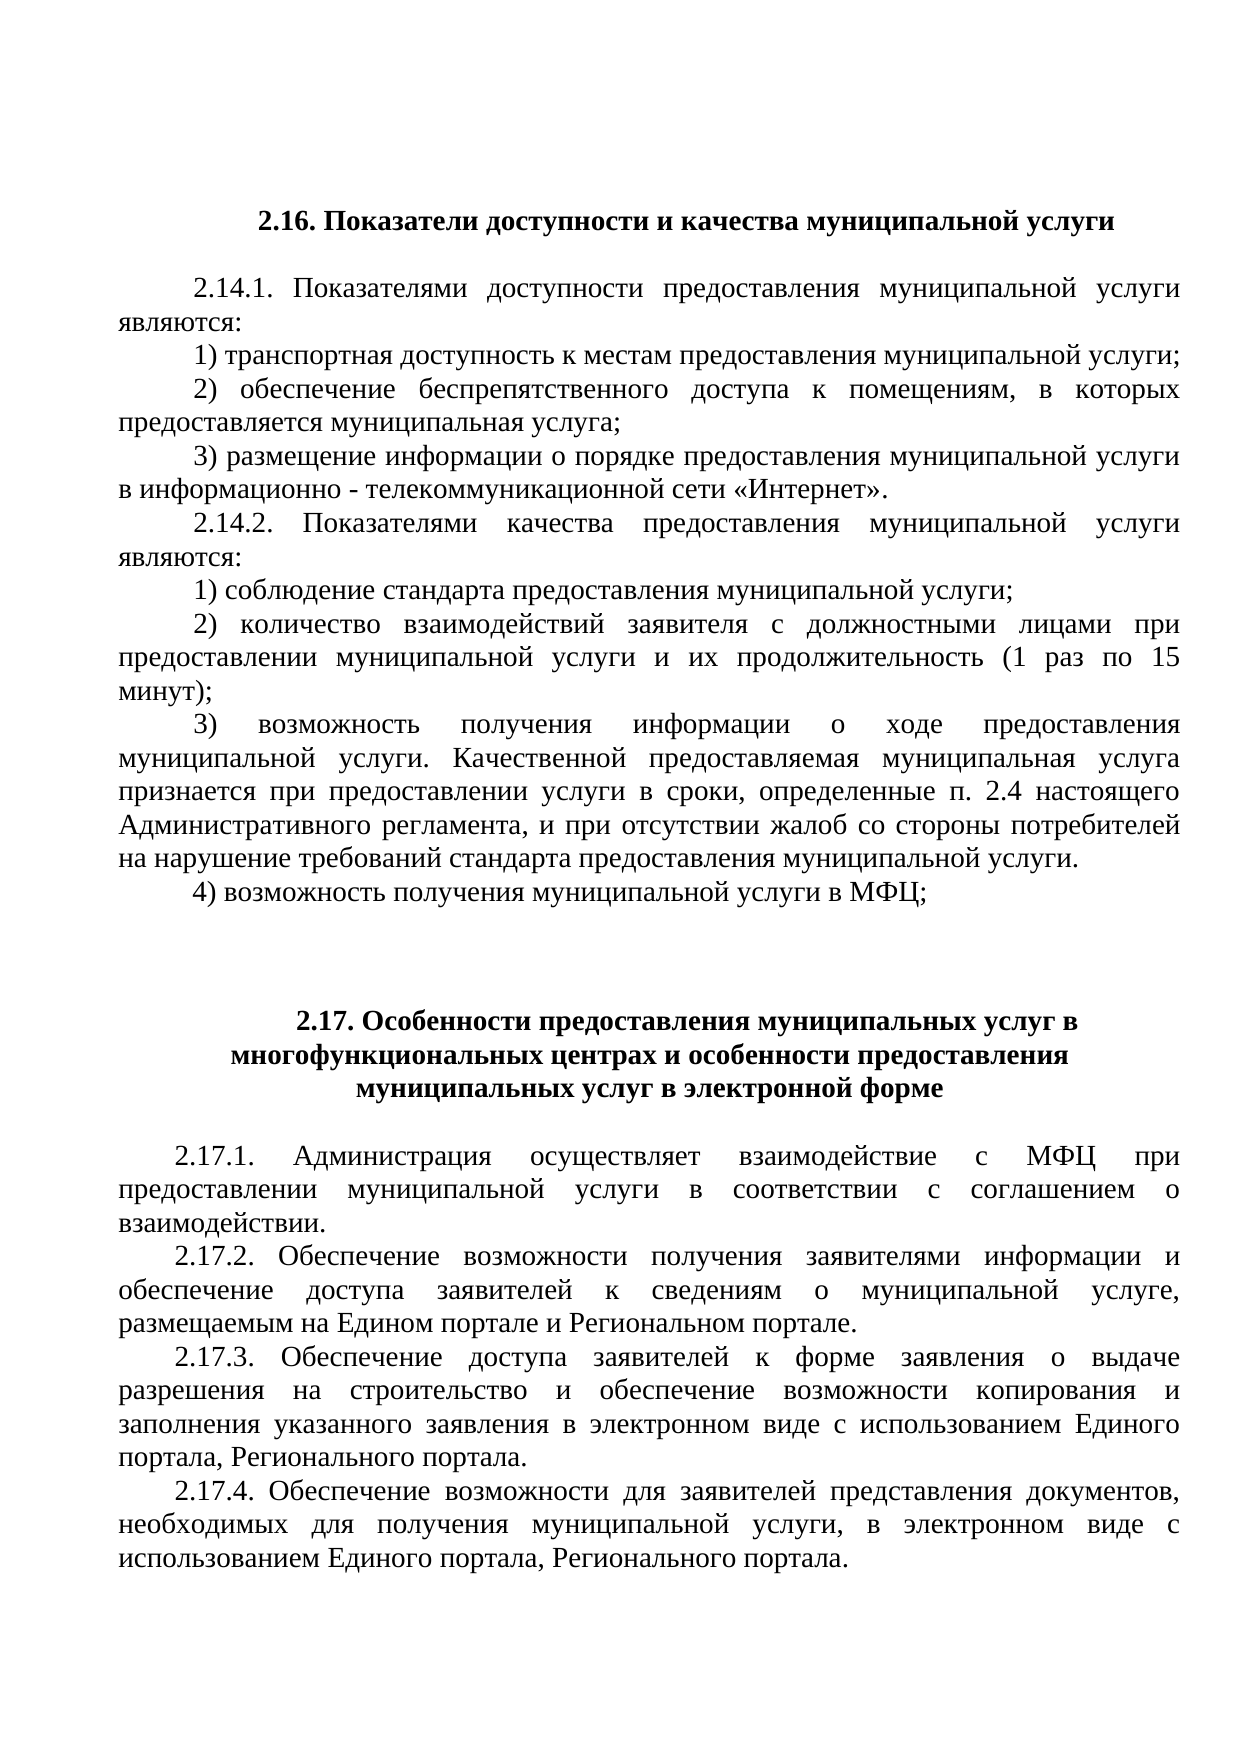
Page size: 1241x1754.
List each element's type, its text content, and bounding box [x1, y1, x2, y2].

text 1) транспортная доступность к местам предоставления муниципальной услуги; [118, 337, 1181, 371]
text 2.17. Особенности предоставления муниципальных услуг в многофункциональных центрах и особенности предоставления муниципальных услуг в электронной форме [118, 1003, 1181, 1104]
text 2.17.4. Обеспечение возможности для заявителей представления документов, необходимых для получения муниципальной услуги, в электронном виде с использованием Единого портала, Регионального портала. [118, 1473, 1181, 1574]
text 2) обеспечение беспрепятственного доступа к помещениям, в которых предоставляется муниципальная услуга; [118, 371, 1181, 438]
text 2.17.2. Обеспечение возможности получения заявителями информации и обеспечение доступа заявителей к сведениям о муниципальной услуге, размещаемым на Едином портале и Региональном портале. [118, 1238, 1181, 1339]
text 2) количество взаимодействий заявителя с должностными лицами при предоставлении муниципальной услуги и их продолжительность (1 раз по 15 минут); [118, 606, 1181, 706]
text 1) соблюдение стандарта предоставления муниципальной услуги; [118, 572, 1181, 606]
text 2.16. Показатели доступности и качества муниципальной услуги [118, 203, 1181, 237]
text 3) размещение информации о порядке предоставления муниципальной услуги в информационно - телекоммуникационной сети «Интернет». [118, 438, 1181, 505]
text 4) возможность получения муниципальной услуги в МФЦ; [118, 874, 1181, 908]
text 2.14.2. Показателями качества предоставления муниципальной услуги являются: [118, 505, 1181, 572]
text 2.17.3. Обеспечение доступа заявителей к форме заявления о выдаче разрешения на строительство и обеспечение возможности копирования и заполнения указанного заявления в электронном виде с использованием Единого портала, Регионального портала. [118, 1339, 1181, 1473]
text 2.17.1. Администрация осуществляет взаимодействие с МФЦ при предоставлении муниципальной услуги в соответствии с соглашением о взаимодействии. [118, 1138, 1181, 1238]
text 3) возможность получения информации о ходе предоставления муниципальной услуги. Качественной предоставляемая муниципальная услуга признается при предоставлении услуги в сроки, определенные п. 2.4 настоящего Административного регламента, и при отсутствии жалоб со стороны потребителей на нарушение требований стандарта предоставления муниципальной услуги. [118, 706, 1181, 874]
text 2.14.1. Показателями доступности предоставления муниципальной услуги являются: [118, 270, 1181, 337]
